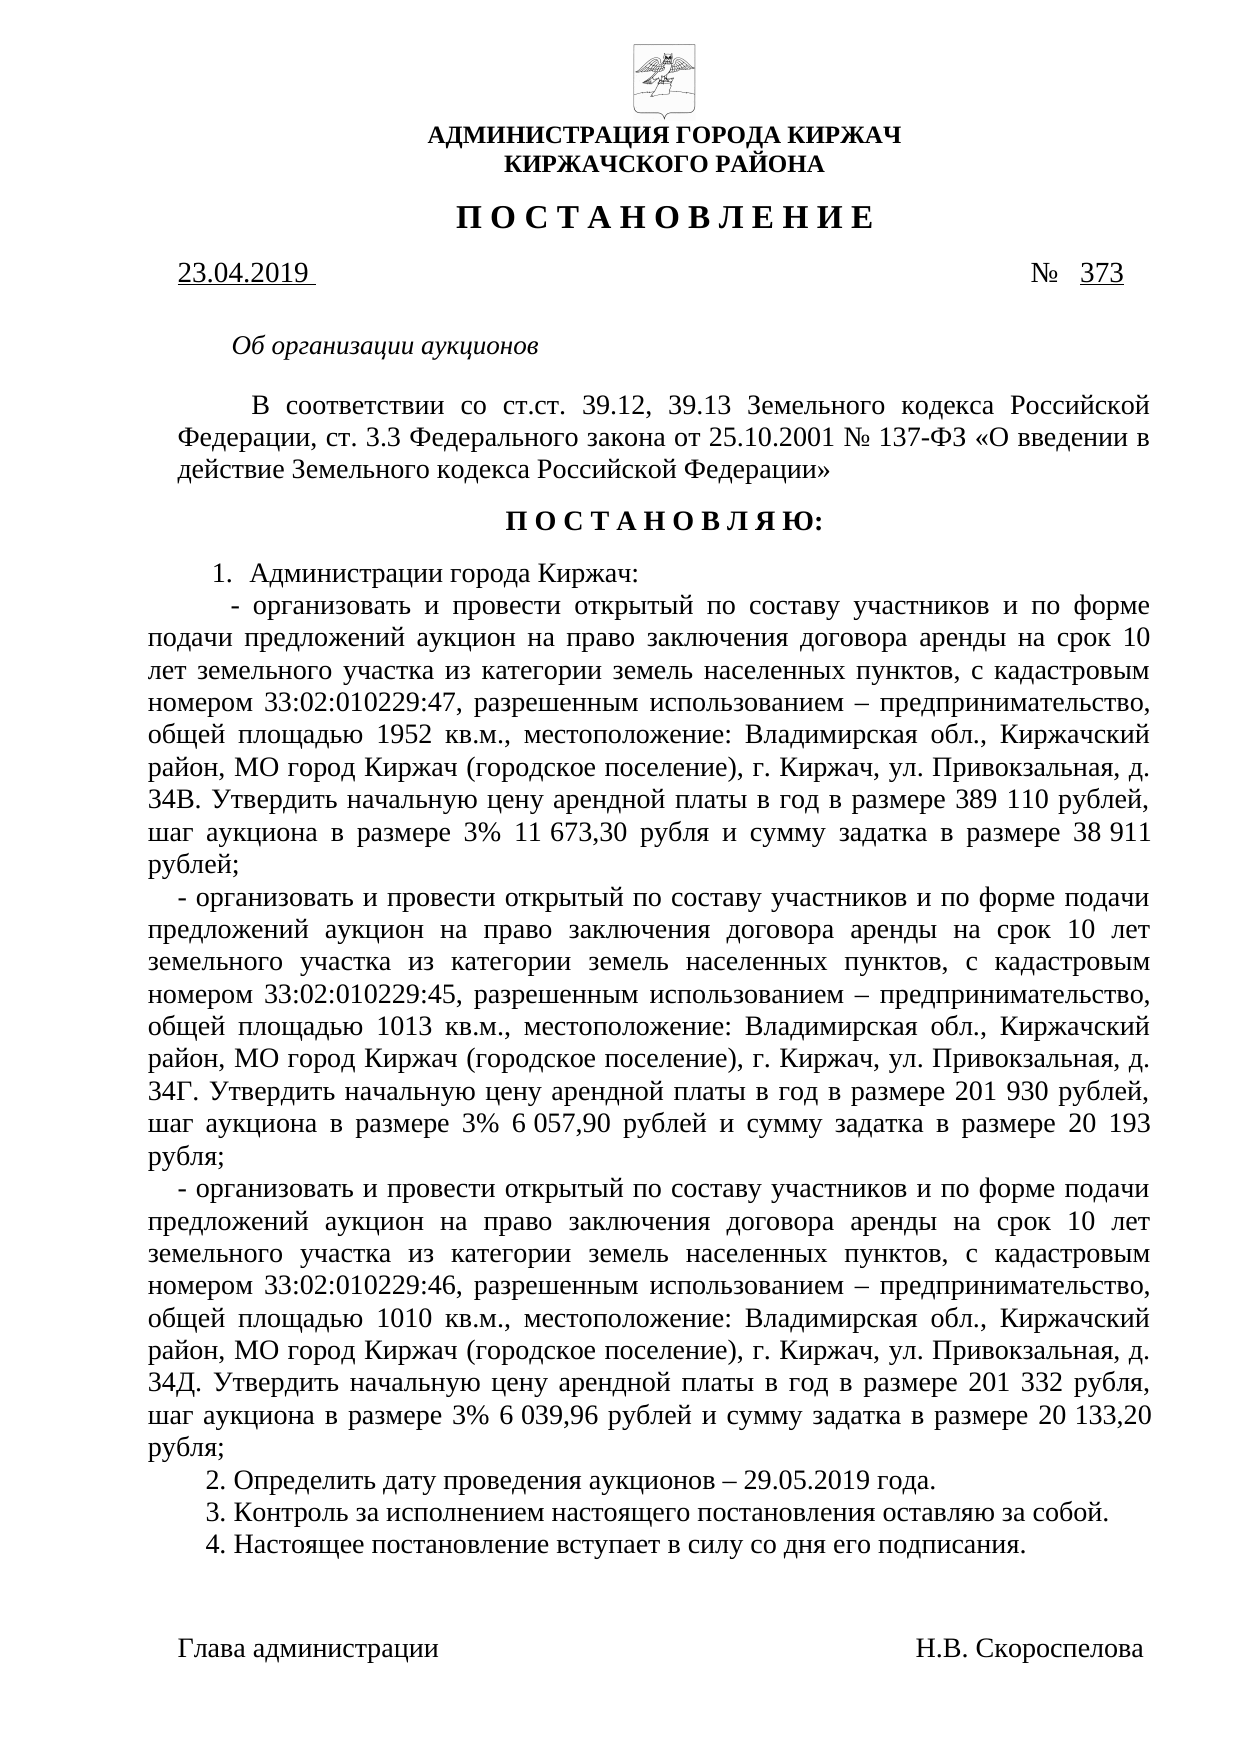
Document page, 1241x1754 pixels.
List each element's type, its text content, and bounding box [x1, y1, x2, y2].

picture [633, 44, 696, 121]
list Администрации города Киржач: [212, 556, 1152, 588]
text - организовать и провести открытый по составу участников и по форме подачи предложений аукцион на право заключения договора аренды на срок 10 лет земельного участка из категории земель населенных пунктов, с кадастровым номером 33:02:010229:45, разрешенным использованием – предпринимательство, общей площадью 1013 кв.м., местоположение: Владимирская обл., Киржачский район, МО город Киржач (городское поселение), г. Киржач, ул. Привокзальная, д. 34Г. Утвердить начальную цену арендной платы в год в размере 201 930 рублей, шаг аукциона в размере 3% 6 057,90 рублей и сумму задатка в размере 20 193 рубля; [148, 879, 1152, 1171]
text Глава администрации Н.В. Скороспелова [177, 1631, 1152, 1663]
text 23.04.2019 № 373 [177, 255, 1152, 288]
text П О С Т А Н О В Л Е Н И Е [177, 197, 1152, 236]
text В соответствии со ст.ст. 39.12, 39.13 Земельного кодекса Российской Федерации, ст. 3.3 Федерального закона от 25.10.2001 № 137-ФЗ «О введении в действие Земельного кодекса Российской Федерации» [177, 388, 1152, 485]
text 3. Контроль за исполнением настоящего постановления оставляю за собой. [177, 1495, 1152, 1527]
text - организовать и провести открытый по составу участников и по форме подачи предложений аукцион на право заключения договора аренды на срок 10 лет земельного участка из категории земель населенных пунктов, с кадастровым номером 33:02:010229:47, разрешенным использованием – предпринимательство, общей площадью 1952 кв.м., местоположение: Владимирская обл., Киржачский район, МО город Киржач (городское поселение), г. Киржач, ул. Привокзальная, д. 34В. Утвердить начальную цену арендной платы в год в размере 389 110 рублей, шаг аукциона в размере 3% 11 673,30 рубля и сумму задатка в размере 38 911 рублей; [148, 588, 1152, 879]
text КИРЖАЧСКОГО РАЙОНА [177, 149, 1152, 178]
text 4. Настоящее постановление вступает в силу со дня его подписания. [177, 1527, 1152, 1560]
text АДМИНИСТРАЦИЯ ГОРОДА КИРЖАЧ [177, 121, 1152, 149]
text 2. Определить дату проведения аукционов – 29.05.2019 года. [177, 1463, 1152, 1495]
text - организовать и провести открытый по составу участников и по форме подачи предложений аукцион на право заключения договора аренды на срок 10 лет земельного участка из категории земель населенных пунктов, с кадастровым номером 33:02:010229:46, разрешенным использованием – предпринимательство, общей площадью 1010 кв.м., местоположение: Владимирская обл., Киржачский район, МО город Киржач (городское поселение), г. Киржач, ул. Привокзальная, д. 34Д. Утвердить начальную цену арендной платы в год в размере 201 332 рубля, шаг аукциона в размере 3% 6 039,96 рублей и сумму задатка в размере 20 133,20 рубля; [148, 1171, 1152, 1463]
text П О С Т А Н О В Л Я Ю: [177, 504, 1152, 536]
table_header Об организации аукционов [166, 329, 753, 368]
